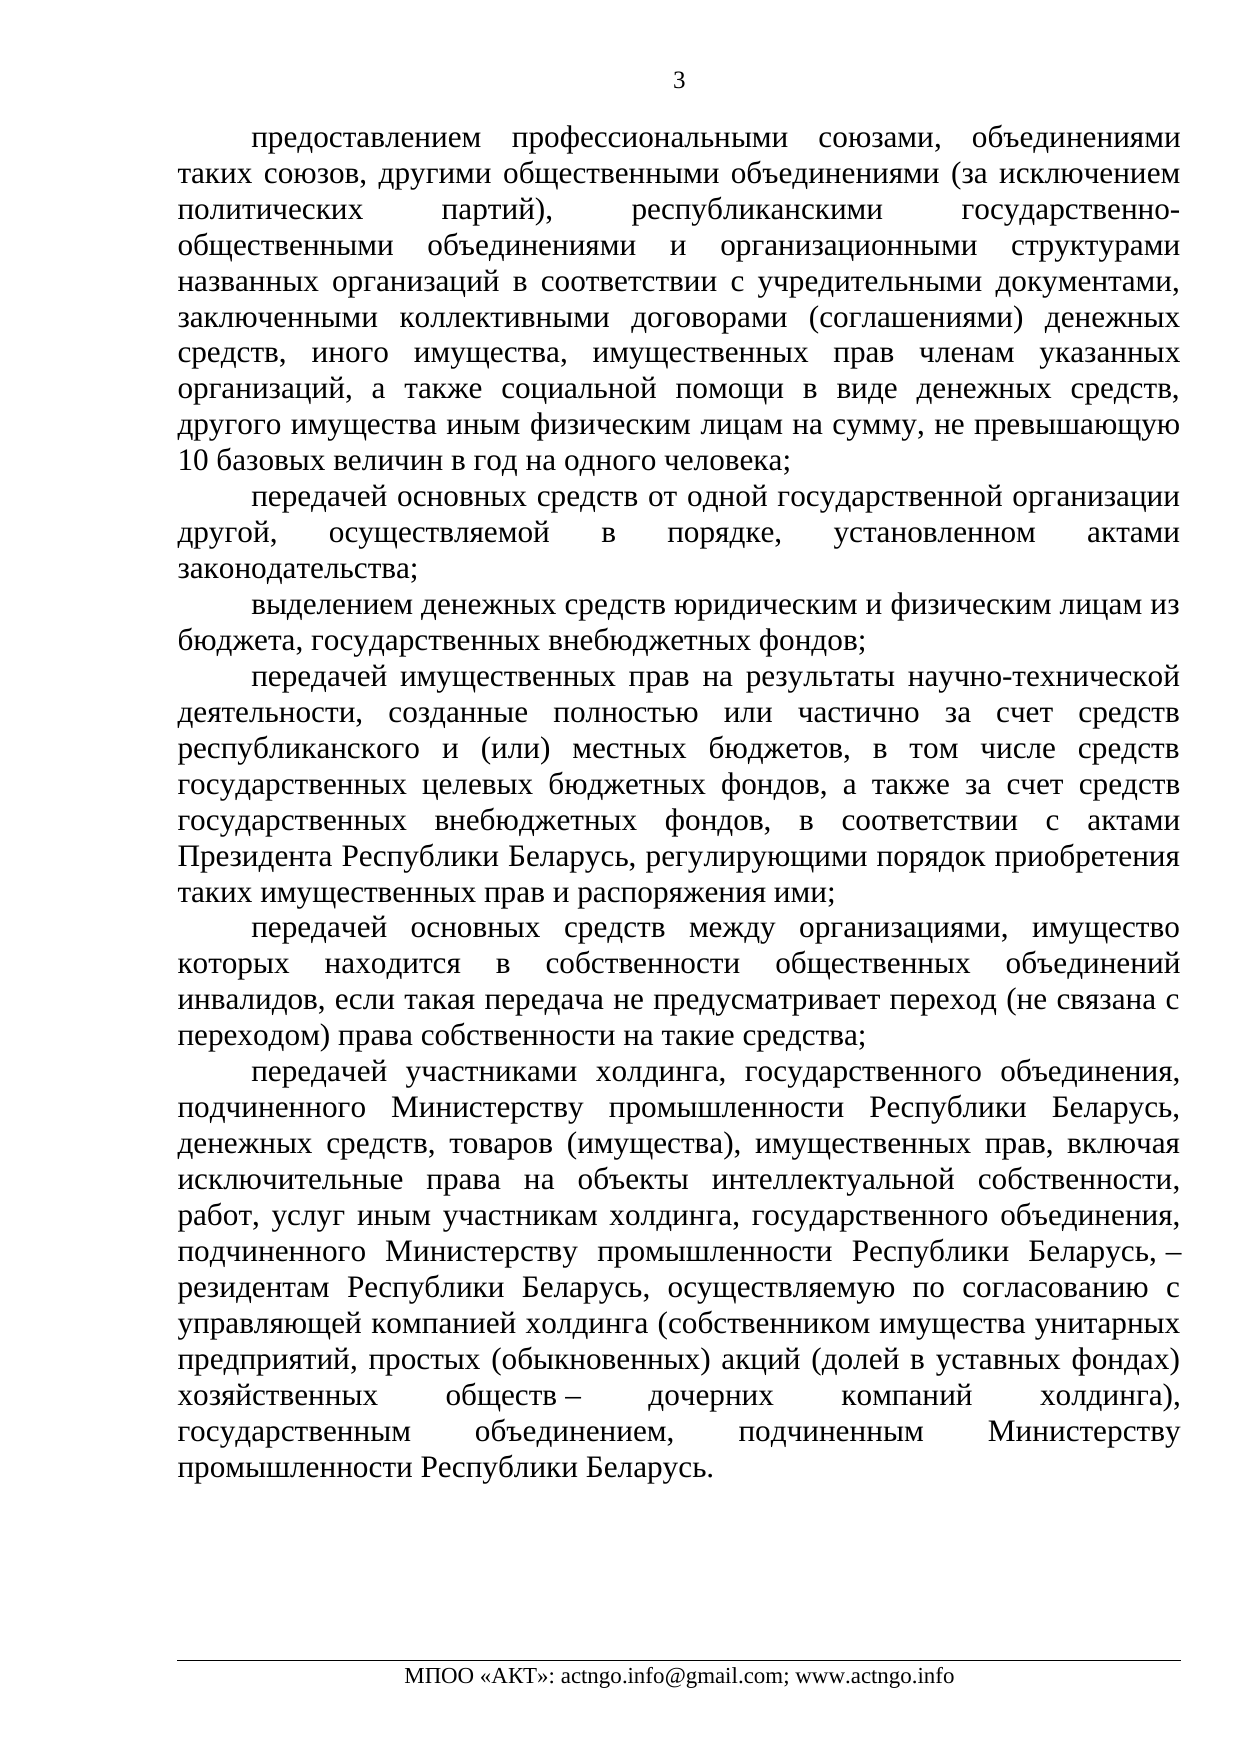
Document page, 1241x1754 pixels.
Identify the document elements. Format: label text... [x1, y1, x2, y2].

text предоставлением профессиональными союзами, объединениями таких союзов, другими общественными объединениями (за исключением политических партий), республиканскими государственно-общественными объединениями и организационными структурами названных организаций в соответствии с учредительными документами, заключенными коллективными договорами (соглашениями) денежных средств, иного имущества, имущественных прав членам указанных организаций, а также социальной помощи в виде денежных средств, другого имущества иным физическим лицам на сумму, не превышающую 10 базовых величин в год на одного человека; [177, 118, 1181, 477]
text передачей основных средств между организациями, имущество которых находится в собственности общественных объединений инвалидов, если такая передача не предусматривает переход (не связана с переходом) права собственности на такие средства; [177, 909, 1181, 1052]
text передачей участниками холдинга, государственного объединения, подчиненного Министерству промышленности Республики Беларусь, денежных средств, товаров (имущества), имущественных прав, включая исключительные права на объекты интеллектуальной собственности, работ, услуг иным участникам холдинга, государственного объединения, подчиненного Министерству промышленности Республики Беларусь, – резидентам Республики Беларусь, осуществляемую по согласованию с управляющей компанией холдинга (собственником имущества унитарных предприятий, простых (обыкновенных) акций (долей в уставных фондах) хозяйственных обществ – дочерних компаний холдинга), государственным объединением, подчиненным Министерству промышленности Республики Беларусь. [177, 1052, 1181, 1484]
text передачей основных средств от одной государственной организации другой, осуществляемой в порядке, установленном актами законодательства; [177, 477, 1181, 585]
text выделением денежных средств юридическим и физическим лицам из бюджета, государственных внебюджетных фондов; [177, 585, 1181, 657]
text передачей имущественных прав на результаты научно-технической деятельности, созданные полностью или частично за счет средств республиканского и (или) местных бюджетов, в том числе средств государственных целевых бюджетных фондов, а также за счет средств государственных внебюджетных фондов, в соответствии с актами Президента Республики Беларусь, регулирующими порядок приобретения таких имущественных прав и распоряжения ими; [177, 657, 1181, 909]
